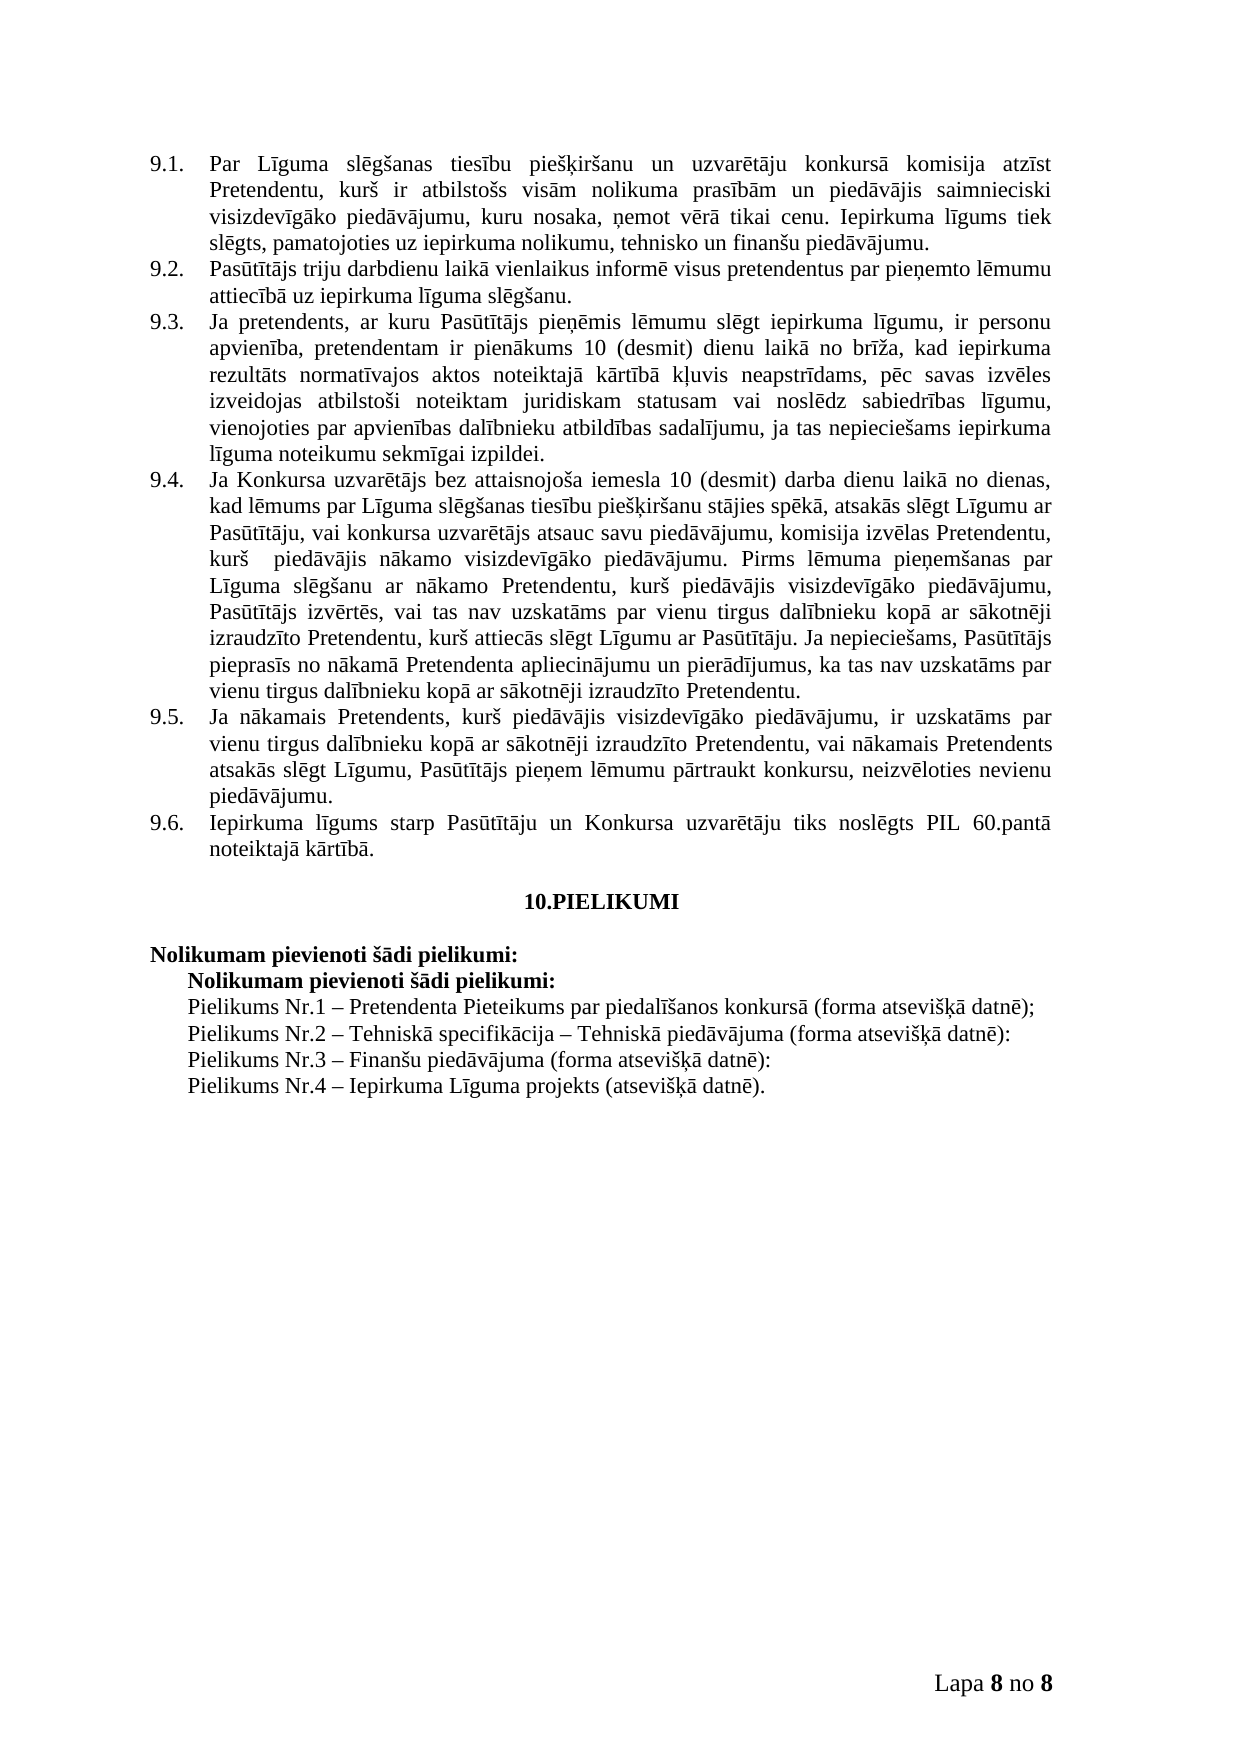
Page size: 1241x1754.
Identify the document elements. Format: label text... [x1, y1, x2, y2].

text Pielikums Nr.1 – Pretendenta Pieteikums par piedalīšanos konkursā (forma atsevišķā datnē); [187, 993, 1053, 1020]
list Pasūtītājs triju darbdienu laikā vienlaikus informē visus pretendentus par pieņemto lēmumu attiecībā uz iepirkuma līguma slēgšanu. [150, 255, 1053, 308]
text 10.PIELIKUMI [150, 888, 1053, 914]
list Iepirkuma līgums starp Pasūtītāju un Konkursa uzvarētāju tiks noslēgts PIL 60.pantā noteiktajā kārtībā. [150, 809, 1053, 862]
text Pielikums Nr.2 – Tehniskā specifikācija – Tehniskā piedāvājuma (forma atsevišķā datnē): [187, 1020, 1053, 1046]
list Ja pretendents, ar kuru Pasūtītājs pieņēmis lēmumu slēgt iepirkuma līgumu, ir personu apvienība, pretendentam ir pienākums 10 (desmit) dienu laikā no brīža, kad iepirkuma rezultāts normatīvajos aktos noteiktajā kārtībā kļuvis neapstrīdams, pēc savas izvēles izveidojas atbilstoši noteiktam juridiskam statusam vai noslēdz sabiedrības līgumu, vienojoties par apvienības dalībnieku atbildības sadalījumu, ja tas nepieciešams iepirkuma līguma noteikumu sekmīgai izpildei. [150, 308, 1053, 466]
list Ja nākamais Pretendents, kurš piedāvājis visizdevīgāko piedāvājumu, ir uzskatāms par vienu tirgus dalībnieku kopā ar sākotnēji izraudzīto Pretendentu, vai nākamais Pretendents atsakās slēgt Līgumu, Pasūtītājs pieņem lēmumu pārtraukt konkursu, neizvēloties nevienu piedāvājumu. [150, 703, 1053, 809]
list Ja Konkursa uzvarētājs bez attaisnojoša iemesla 10 (desmit) darba dienu laikā no dienas, kad lēmums par Līguma slēgšanas tiesību piešķiršanu stājies spēkā, atsakās slēgt Līgumu ar Pasūtītāju, vai konkursa uzvarētājs atsauc savu piedāvājumu, komisija izvēlas Pretendentu, kurš piedāvājis nākamo visizdevīgāko piedāvājumu. Pirms lēmuma pieņemšanas par Līguma slēgšanu ar nākamo Pretendentu, kurš piedāvājis visizdevīgāko piedāvājumu, Pasūtītājs izvērtēs, vai tas nav uzskatāms par vienu tirgus dalībnieku kopā ar sākotnēji izraudzīto Pretendentu, kurš attiecās slēgt Līgumu ar Pasūtītāju. Ja nepieciešams, Pasūtītājs pieprasīs no nākamā Pretendenta apliecinājumu un pierādījumus, ka tas nav uzskatāms par vienu tirgus dalībnieku kopā ar sākotnēji izraudzīto Pretendentu. [150, 466, 1053, 703]
text Nolikumam pievienoti šādi pielikumi: [150, 941, 1053, 967]
text Pielikums Nr.3 – Finanšu piedāvājuma (forma atsevišķā datnē): [187, 1046, 1053, 1072]
text Pielikums Nr.4 – Iepirkuma Līguma projekts (atsevišķā datnē). [187, 1072, 1053, 1099]
list Par Līguma slēgšanas tiesību piešķiršanu un uzvarētāju konkursā komisija atzīst Pretendentu, kurš ir atbilstošs visām nolikuma prasībām un piedāvājis saimnieciski visizdevīgāko piedāvājumu, kuru nosaka, ņemot vērā tikai cenu. Iepirkuma līgums tiek slēgts, pamatojoties uz iepirkuma nolikumu, tehnisko un finanšu piedāvājumu. [150, 150, 1053, 255]
text Nolikumam pievienoti šādi pielikumi: [187, 967, 1053, 993]
